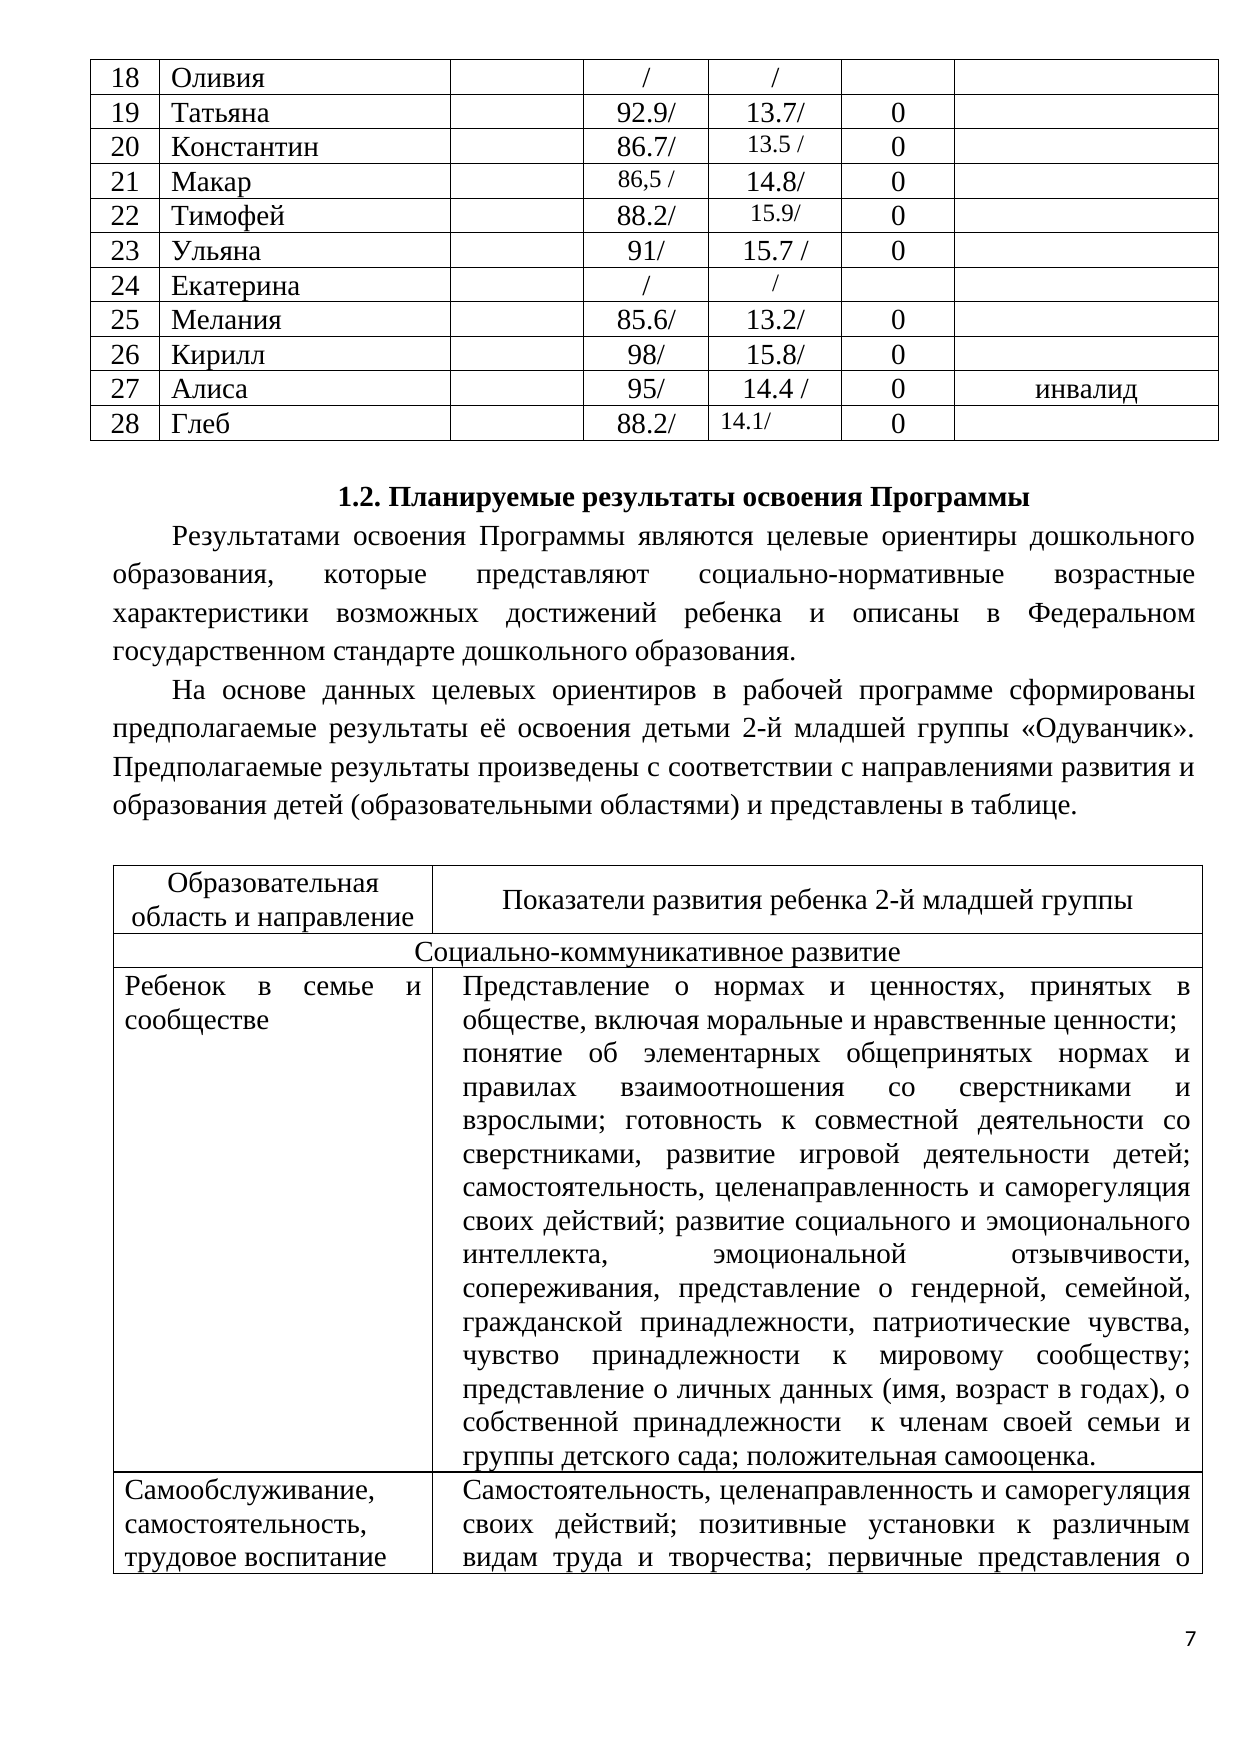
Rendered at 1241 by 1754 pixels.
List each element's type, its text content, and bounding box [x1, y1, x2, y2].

table_cell 0 [842, 199, 954, 232]
table_header Показатели развития ребенка 2-й младшей группы [433, 866, 1202, 933]
table_cell 0 [842, 95, 954, 128]
table_cell 18 [91, 60, 159, 94]
table_cell 13.7/ [709, 95, 841, 128]
table_cell [451, 268, 583, 301]
table_cell инвалид [955, 371, 1218, 405]
table_cell [955, 268, 1218, 301]
table_cell [451, 95, 583, 128]
table_cell [955, 95, 1218, 128]
table_cell [451, 302, 583, 336]
table_cell [451, 60, 583, 94]
table_cell [955, 164, 1218, 197]
table_cell [842, 268, 954, 301]
table_cell [451, 199, 583, 232]
table_cell 20 [91, 129, 159, 163]
table_cell 22 [91, 199, 159, 232]
table_cell 0 [842, 233, 954, 267]
table_cell [451, 371, 583, 405]
table_cell 85.6/ [584, 302, 708, 336]
table_cell [451, 129, 583, 163]
table_cell 91/ [584, 233, 708, 267]
table_cell [451, 233, 583, 267]
table_cell 27 [91, 371, 159, 405]
table_cell [955, 199, 1218, 232]
table_cell Макар [160, 164, 450, 197]
table_cell 28 [91, 406, 159, 439]
table_cell 15.8/ [709, 337, 841, 370]
table_cell / [584, 60, 708, 94]
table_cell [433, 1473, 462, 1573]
table_cell [451, 406, 583, 439]
table_cell [955, 233, 1218, 267]
table_cell 19 [91, 95, 159, 128]
table_cell Мелания [160, 302, 450, 336]
table_cell 23 [91, 233, 159, 267]
table_cell Кирилл [160, 337, 450, 370]
table_cell 21 [91, 164, 159, 197]
table_cell 95/ [584, 371, 708, 405]
table_cell 86.7/ [584, 129, 708, 163]
table_cell 14.1/ [709, 406, 841, 439]
table_cell Социально-коммуникативное развитие [114, 934, 1202, 967]
table_cell / [709, 268, 841, 301]
table_cell 0 [842, 406, 954, 439]
table_cell 0 [842, 371, 954, 405]
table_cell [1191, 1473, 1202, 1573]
table_cell 86,5 / [584, 164, 708, 197]
table_cell 88.2/ [584, 199, 708, 232]
table_cell 88.2/ [584, 406, 708, 439]
table_cell 15.7 / [709, 233, 841, 267]
table_cell Ульяна [160, 233, 450, 267]
table_cell Константин [160, 129, 450, 163]
table_header Образовательная область и направление [114, 866, 432, 933]
table_cell 92.9/ [584, 95, 708, 128]
table_cell Глеб [160, 406, 450, 439]
table_cell / [709, 60, 841, 94]
table_cell 13.2/ [709, 302, 841, 336]
table_cell [955, 337, 1218, 370]
table_cell 0 [842, 164, 954, 197]
text Результатами освоения Программы являются целевые ориентиры дошкольного образования, которые представляют социально-нормативные возрастные характеристики возможных достижений ребенка и описаны в Федеральном государственном стандарте дошкольного образования. [112, 518, 1196, 667]
table_cell [842, 60, 954, 94]
table_cell 15.9/ [709, 199, 841, 232]
table_cell 26 [91, 337, 159, 370]
table_cell 0 [842, 129, 954, 163]
table_cell [955, 302, 1218, 336]
table_cell / [584, 268, 708, 301]
table_cell 13.5 / [709, 129, 841, 163]
table_cell [451, 337, 583, 370]
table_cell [114, 1473, 432, 1573]
table_cell Екатерина [160, 268, 450, 301]
table_cell Алиса [160, 371, 450, 405]
text 1.2. Планируемые результаты освоения Программы [112, 479, 1196, 513]
text На основе данных целевых ориентиров в рабочей программе сформированы предполагаемые результаты её освоения детьми 2-й младшей группы «Одуванчик». Предполагаемые результаты произведены с соответствии с направлениями развития и образования детей (образовательными областями) и представлены в таблице. [112, 672, 1196, 821]
table_cell 0 [842, 302, 954, 336]
table_cell 14.4 / [709, 371, 841, 405]
table_cell 14.8/ [709, 164, 841, 197]
table_cell [955, 60, 1218, 94]
table_cell Представление о нормах и ценностях, принятых в обществе, включая моральные и нравственные ценности; понятие об элементарных общепринятых нормах и правилах взаимоотношения со сверстниками и взрослыми; готовность к совместной деятельности со сверстниками, развитие игровой деятельности детей; самостоятельность, целенаправленность и саморегуляция своих действий; развитие социального и эмоционального интеллекта, эмоциональной отзывчивости, сопереживания, представление о гендерной, семейной, гражданской принадлежности, патриотические чувства, чувство принадлежности к мировому сообществу; представление о личных данных (имя, возраст в годах), о собственной принадлежности к членам своей семьи и группы детского сада; положительная самооценка. [433, 968, 1202, 1471]
table_cell [955, 406, 1218, 439]
table_cell 98/ [584, 337, 708, 370]
table_cell Татьяна [160, 95, 450, 128]
table_cell [955, 129, 1218, 163]
table_cell 0 [842, 337, 954, 370]
table_cell Оливия [160, 60, 450, 94]
table_cell [451, 164, 583, 197]
table_cell 24 [91, 268, 159, 301]
table_cell 25 [91, 302, 159, 336]
table_cell Ребенок в семье и сообществе [114, 968, 432, 1471]
table_cell Тимофей [160, 199, 450, 232]
